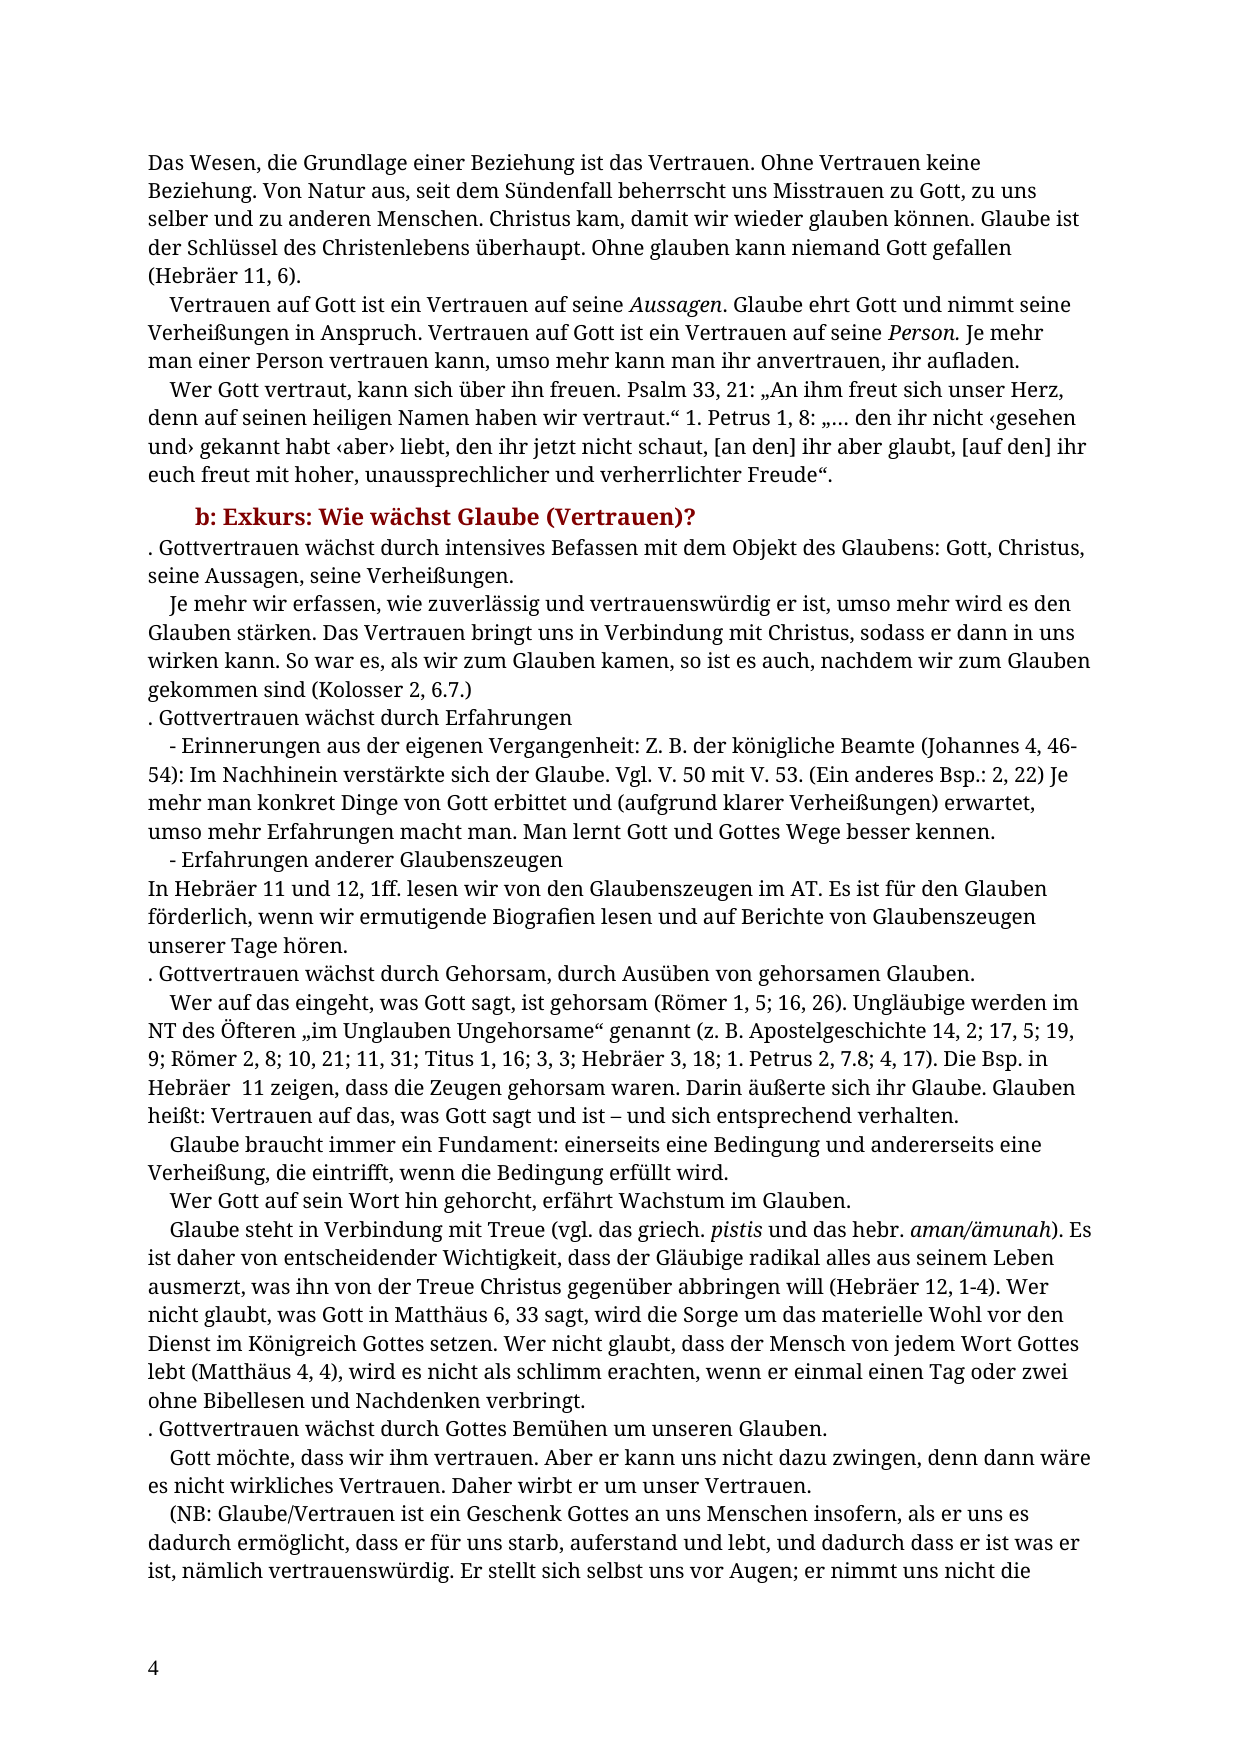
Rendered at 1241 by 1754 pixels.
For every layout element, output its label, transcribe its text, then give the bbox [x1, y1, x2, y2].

text Vertrauen auf Gott ist ein Vertrauen auf seine Aussagen. Glaube ehrt Gott und nimmt seine Verheißungen in Anspruch. Vertrauen auf Gott ist ein Vertrauen auf seine Person. Je mehr man einer Person vertrauen kann, umso mehr kann man ihr anvertrauen, ihr aufladen. [148, 290, 1093, 375]
text Wer auf das eingeht, was Gott sagt, ist gehorsam (Römer 1, 5; 16, 26). Ungläubige werden im NT des Öfteren „im Unglauben Ungehorsame“ genannt (z. B. Apostelgeschichte 14, 2; 17, 5; 19, 9; Römer 2, 8; 10, 21; 11, 31; Titus 1, 16; 3, 3; Hebräer 3, 18; 1. Petrus 2, 7.8; 4, 17). Die Bsp. in Hebräer 11 zeigen, dass die Zeugen gehorsam waren. Darin äußerte sich ihr Glaube. Glauben heißt: Vertrauen auf das, was Gott sagt und ist – und sich entsprechend verhalten. [148, 988, 1093, 1130]
text Glaube braucht immer ein Fundament: einerseits eine Bedingung und andererseits eine Verheißung, die eintrifft, wenn die Bedingung erfüllt wird. [148, 1130, 1093, 1187]
text In Hebräer 11 und 12, 1ff. lesen wir von den Glaubenszeugen im AT. Es ist für den Glauben förderlich, wenn wir ermutigende Biografien lesen und auf Berichte von Glaubenszeugen unserer Tage hören. [148, 874, 1093, 959]
text Wer Gott vertraut, kann sich über ihn freuen. Psalm 33, 21: „An ihm freut sich unser Herz, denn auf seinen heiligen Namen haben wir vertraut.“ 1. Petrus 1, 8: „… den ihr nicht ‹gesehen und› gekannt habt ‹aber› liebt, den ihr jetzt nicht schaut, [an den] ihr aber glaubt, [auf den] ihr euch freut mit hoher, unaussprechlicher und verherrlichter Freude“. [148, 375, 1093, 489]
text Je mehr wir erfassen, wie zuverlässig und vertrauenswürdig er ist, umso mehr wird es den Glauben stärken. Das Vertrauen bringt uns in Verbindung mit Christus, sodass er dann in uns wirken kann. So war es, als wir zum Glauben kamen, so ist es auch, nachdem wir zum Glauben gekommen sind (Kolosser 2, 6.7.) [148, 589, 1093, 703]
text - Erfahrungen anderer Glaubenszeugen [148, 845, 1093, 874]
text Glaube steht in Verbindung mit Treue (vgl. das griech. pistis und das hebr. aman/ämunah). Es ist daher von entscheidender Wichtigkeit, dass der Gläubige radikal alles aus seinem Leben ausmerzt, was ihn von der Treue Christus gegenüber abbringen will (Hebräer 12, 1-4). Wer nicht glaubt, was Gott in Matthäus 6, 33 sagt, wird die Sorge um das materielle Wohl vor den Dienst im Königreich Gottes setzen. Wer nicht glaubt, dass der Mensch von jedem Wort Gottes lebt (Matthäus 4, 4), wird es nicht als schlimm erachten, wenn er einmal einen Tag oder zwei ohne Bibellesen und Nachdenken verbringt. [148, 1215, 1093, 1414]
text . Gottvertrauen wächst durch Gehorsam, durch Ausüben von gehorsamen Glauben. [148, 959, 1093, 988]
text Das Wesen, die Grundlage einer Beziehung ist das Vertrauen. Ohne Vertrauen keine Beziehung. Von Natur aus, seit dem Sündenfall beherrscht uns Misstrauen zu Gott, zu uns selber und zu anderen Menschen. Christus kam, damit wir wieder glauben können. Glaube ist der Schlüssel des Christenlebens überhaupt. Ohne glauben kann niemand Gott gefallen (Hebräer 11, 6). [148, 148, 1093, 290]
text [148, 1499, 1093, 1585]
text . Gottvertrauen wächst durch Erfahrungen [148, 703, 1093, 732]
text Wer Gott auf sein Wort hin gehorcht, erfährt Wachstum im Glauben. [148, 1187, 1093, 1215]
text Gott möchte, dass wir ihm vertrauen. Aber er kann uns nicht dazu zwingen, denn dann wäre es nicht wirkliches Vertrauen. Daher wirbt er um unser Vertrauen. [148, 1443, 1093, 1499]
text . Gottvertrauen wächst durch intensives Befassen mit dem Objekt des Glaubens: Gott, Christus, seine Aussagen, seine Verheißungen. [148, 533, 1093, 589]
subtitle b: Exkurs: Wie wächst Glaube (Vertrauen)? [195, 501, 1093, 533]
text . Gottvertrauen wächst durch Gottes Bemühen um unseren Glauben. [148, 1414, 1093, 1443]
text - Erinnerungen aus der eigenen Vergangenheit: Z. B. der königliche Beamte (Johannes 4, 46-54): Im Nachhinein verstärkte sich der Glaube. Vgl. V. 50 mit V. 53. (Ein anderes Bsp.: 2, 22) Je mehr man konkret Dinge von Gott erbittet und (aufgrund klarer Verheißungen) erwartet, umso mehr Erfahrungen macht man. Man lernt Gott und Gottes Wege besser kennen. [148, 732, 1093, 845]
